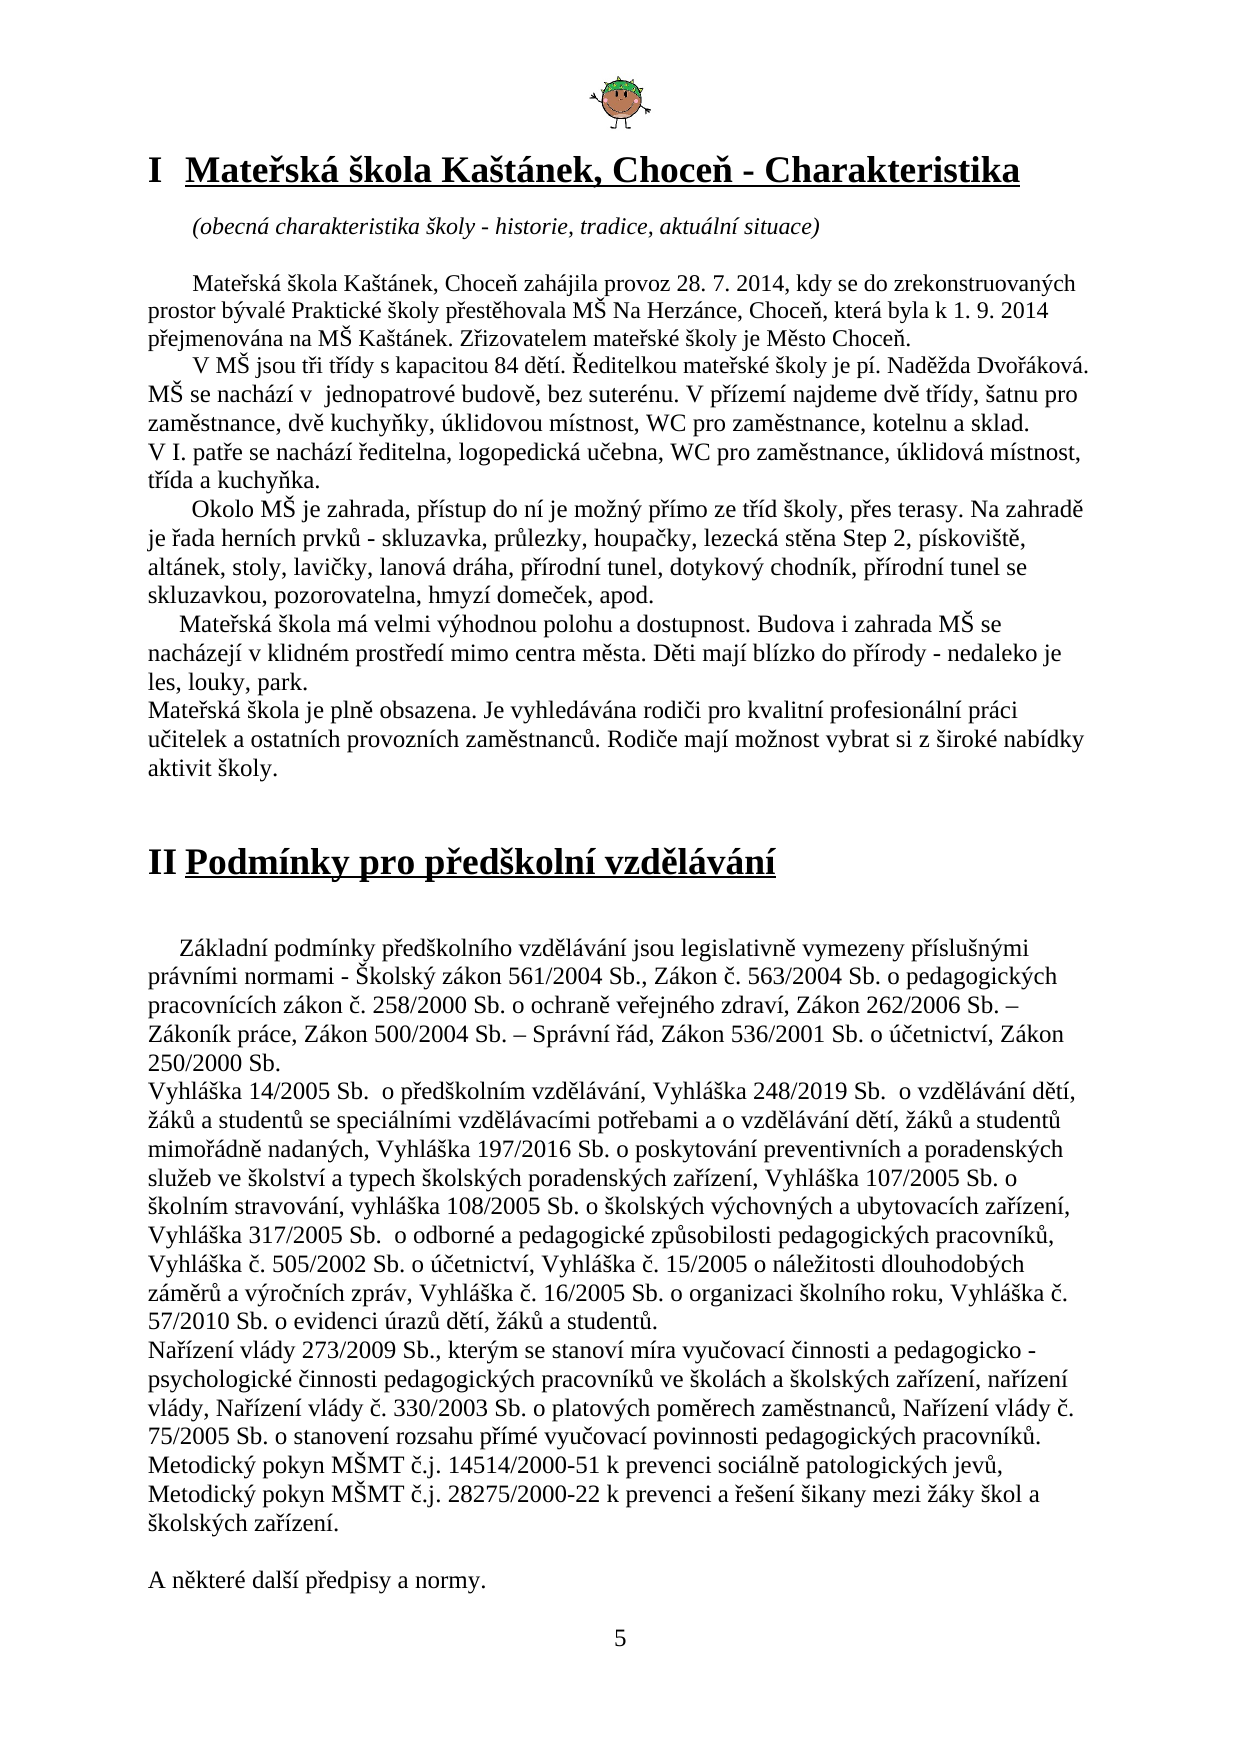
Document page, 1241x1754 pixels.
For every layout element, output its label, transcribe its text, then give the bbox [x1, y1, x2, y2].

subtitle Mateřská škola Kaštánek, Choceň - Charakteristika [148, 148, 1092, 191]
picture [585, 73, 655, 131]
text Mateřská škola je plně obsazena. Je vyhledávána rodiči pro kvalitní profesionální práci učitelek a ostatních provozních zaměstnanců. Rodiče mají možnost vybrat si z široké nabídky aktivit školy. [148, 695, 1092, 782]
text Metodický pokyn MŠMT č.j. 14514/2000-51 k prevenci sociálně patologických jevů, Metodický pokyn MŠMT č.j. 28275/2000-22 k prevenci a řešení šikany mezi žáky škol a školských zařízení. [148, 1450, 1092, 1536]
text Mateřská škola Kaštánek, Choceň zahájila provoz 28. 7. 2014, kdy se do zrekonstruovaných prostor bývalé Praktické školy přestěhovala MŠ Na Herzánce, Choceň, která byla k 1. 9. 2014 přejmenována na MŠ Kaštánek. Zřizovatelem mateřské školy je Město Choceň. [148, 269, 1092, 352]
text MŠ se nachází v jednopatrové budově, bez suterénu. V přízemí najdeme dvě třídy, šatnu pro zaměstnance, dvě kuchyňky, úklidovou místnost, WC pro zaměstnance, kotelnu a sklad. [148, 379, 1092, 437]
text Nařízení vlády 273/2009 Sb., kterým se stanoví míra vyučovací činnosti a pedagogicko - psychologické činnosti pedagogických pracovníků ve školách a školských zařízení, nařízení vlády, Nařízení vlády č. 330/2003 Sb. o platových poměrech zaměstnanců, Nařízení vlády č. 75/2005 Sb. o stanovení rozsahu přímé vyučovací povinnosti pedagogických pracovníků. [148, 1335, 1092, 1450]
text Mateřská škola má velmi výhodnou polohu a dostupnost. Budova i zahrada MŠ se nacházejí v klidném prostředí mimo centra města. Děti mají blízko do přírody - nedaleko je les, louky, park. [148, 609, 1092, 695]
text Základní podmínky předškolního vzdělávání jsou legislativně vymezeny příslušnými právními normami - Školský zákon 561/2004 Sb., Zákon č. 563/2004 Sb. o pedagogických pracovnících zákon č. 258/2000 Sb. o ochraně veřejného zdraví, Zákon 262/2006 Sb. – Zákoník práce, Zákon 500/2004 Sb. – Správní řád, Zákon 536/2001 Sb. o účetnictví, Zákon 250/2000 Sb. [148, 933, 1092, 1076]
text Vyhláška 14/2005 Sb. o předškolním vzdělávání, Vyhláška 248/2019 Sb. o vzdělávání dětí, žáků a studentů se speciálními vzdělávacími potřebami a o vzdělávání dětí, žáků a studentů mimořádně nadaných, Vyhláška 197/2016 Sb. o poskytování preventivních a poradenských služeb ve školství a typech školských poradenských zařízení, Vyhláška 107/2005 Sb. o školním stravování, vyhláška 108/2005 Sb. o školských výchovných a ubytovacích zařízení, Vyhláška 317/2005 Sb. o odborné a pedagogické způsobilosti pedagogických pracovníků, Vyhláška č. 505/2002 Sb. o účetnictví, Vyhláška č. 15/2005 o náležitosti dlouhodobých záměrů a výročních zpráv, Vyhláška č. 16/2005 Sb. o organizaci školního roku, Vyhláška č. 57/2010 Sb. o evidenci úrazů dětí, žáků a studentů. [148, 1076, 1092, 1335]
text Okolo MŠ je zahrada, přístup do ní je možný přímo ze tříd školy, přes terasy. Na zahradě je řada herních prvků - skluzavka, průlezky, houpačky, lezecká stěna Step 2, pískoviště, altánek, stoly, lavičky, lanová dráha, přírodní tunel, dotykový chodník, přírodní tunel se skluzavkou, pozorovatelna, hmyzí domeček, apod. [148, 494, 1092, 609]
text (obecná charakteristika školy - historie, tradice, aktuální situace) [148, 212, 1092, 240]
subtitle Podmínky pro předškolní vzdělávání [148, 839, 1092, 882]
text A některé další předpisy a normy. [148, 1565, 1092, 1594]
text V I. patře se nachází ředitelna, logopedická učebna, WC pro zaměstnance, úklidová místnost, třída a kuchyňka. [148, 437, 1092, 494]
text V MŠ jsou tři třídy s kapacitou 84 dětí. Ředitelkou mateřské školy je pí. Naděžda Dvořáková. [148, 352, 1092, 379]
